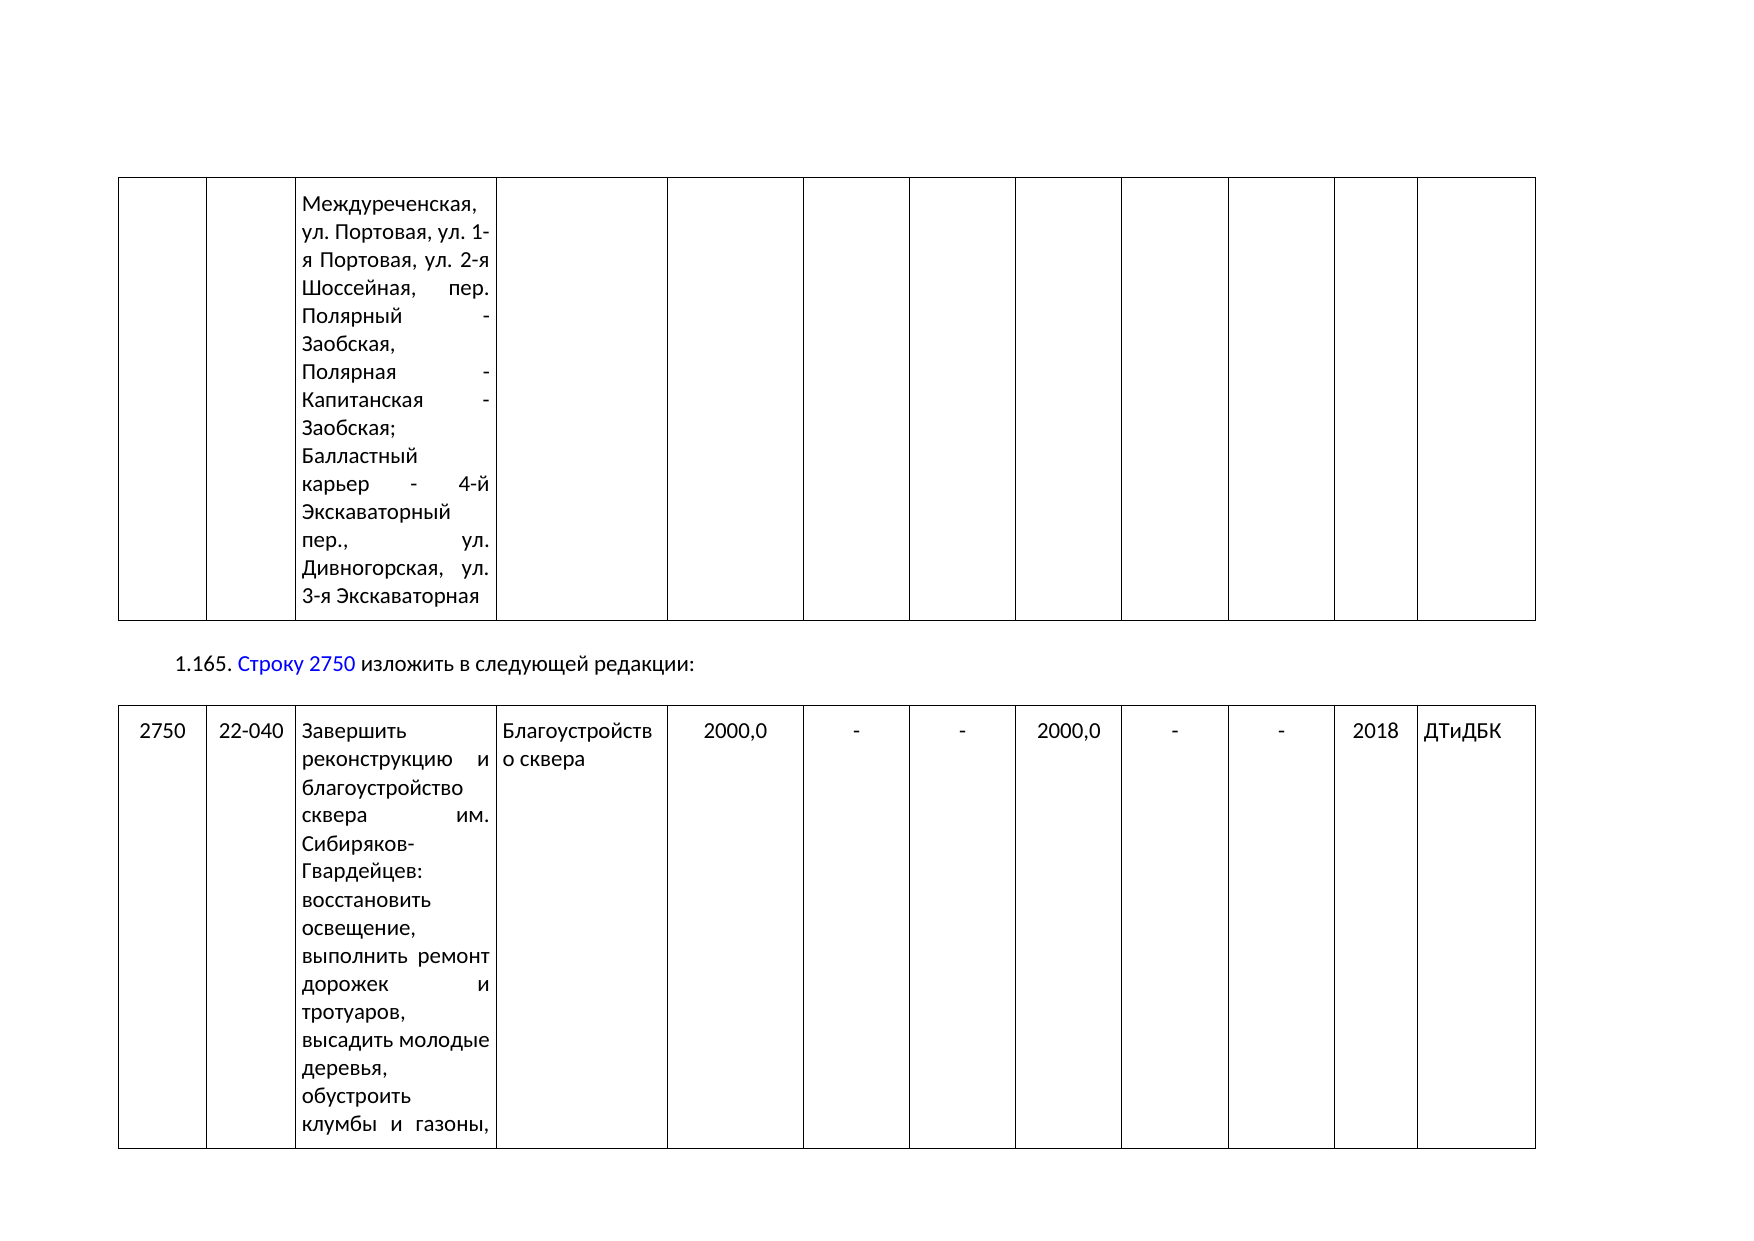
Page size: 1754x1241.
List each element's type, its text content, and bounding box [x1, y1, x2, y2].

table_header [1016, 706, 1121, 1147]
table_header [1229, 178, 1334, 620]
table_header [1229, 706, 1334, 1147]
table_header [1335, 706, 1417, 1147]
text 1.165. Строку 2750 изложить в следующей редакции: [118, 649, 1636, 677]
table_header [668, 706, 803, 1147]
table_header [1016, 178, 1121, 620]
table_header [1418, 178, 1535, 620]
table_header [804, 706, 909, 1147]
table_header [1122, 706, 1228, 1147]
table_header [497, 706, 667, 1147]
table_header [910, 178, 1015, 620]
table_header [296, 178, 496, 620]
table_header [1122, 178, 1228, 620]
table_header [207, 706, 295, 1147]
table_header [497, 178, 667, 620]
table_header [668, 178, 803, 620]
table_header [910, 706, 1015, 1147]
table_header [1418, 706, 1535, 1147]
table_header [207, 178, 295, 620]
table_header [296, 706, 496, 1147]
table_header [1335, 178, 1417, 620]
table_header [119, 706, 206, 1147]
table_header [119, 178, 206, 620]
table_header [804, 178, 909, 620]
